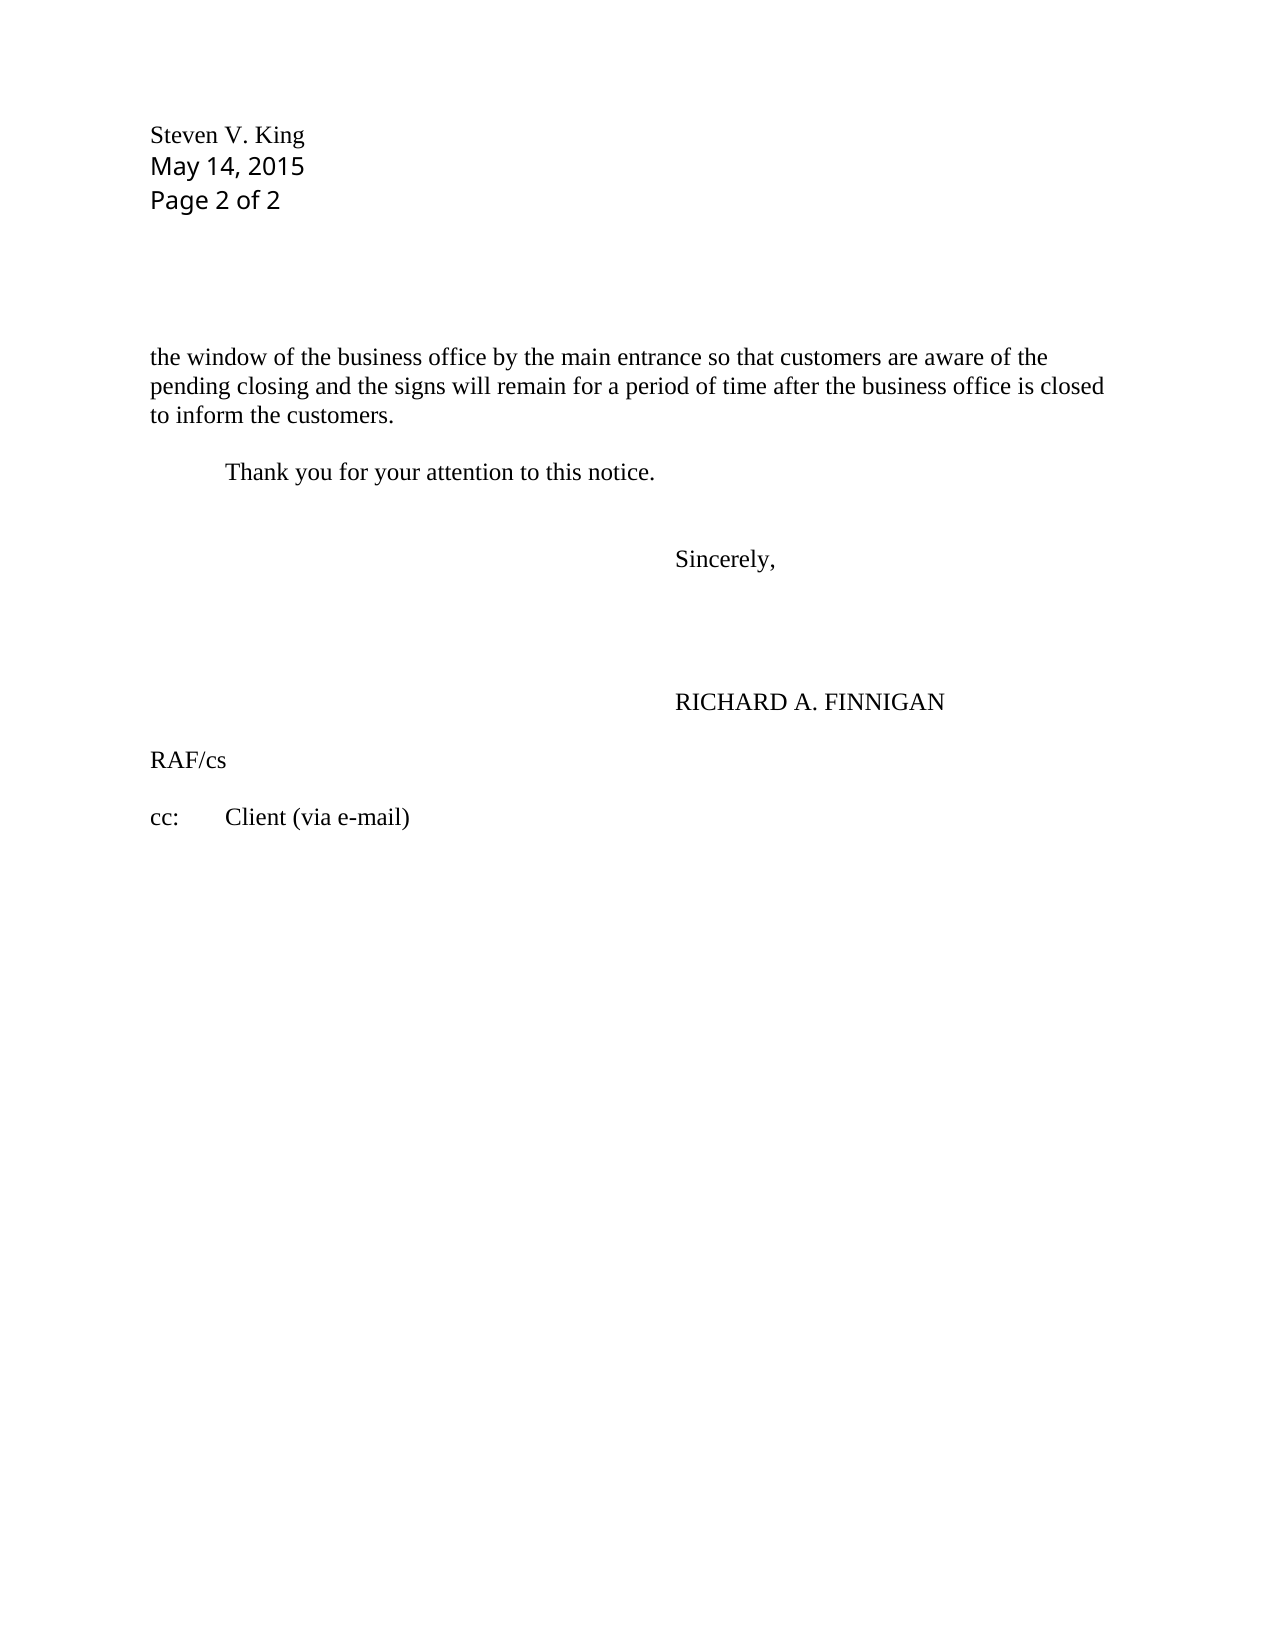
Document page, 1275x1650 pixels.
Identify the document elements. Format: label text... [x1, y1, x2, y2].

text Sincerely, [150, 544, 1125, 572]
text cc: Client (via e-mail) [150, 802, 1125, 831]
text Thank you for your attention to this notice. [150, 457, 1125, 486]
text RAF/cs [150, 745, 1125, 774]
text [150, 342, 1125, 429]
text RICHARD A. FINNIGAN [150, 687, 1125, 716]
